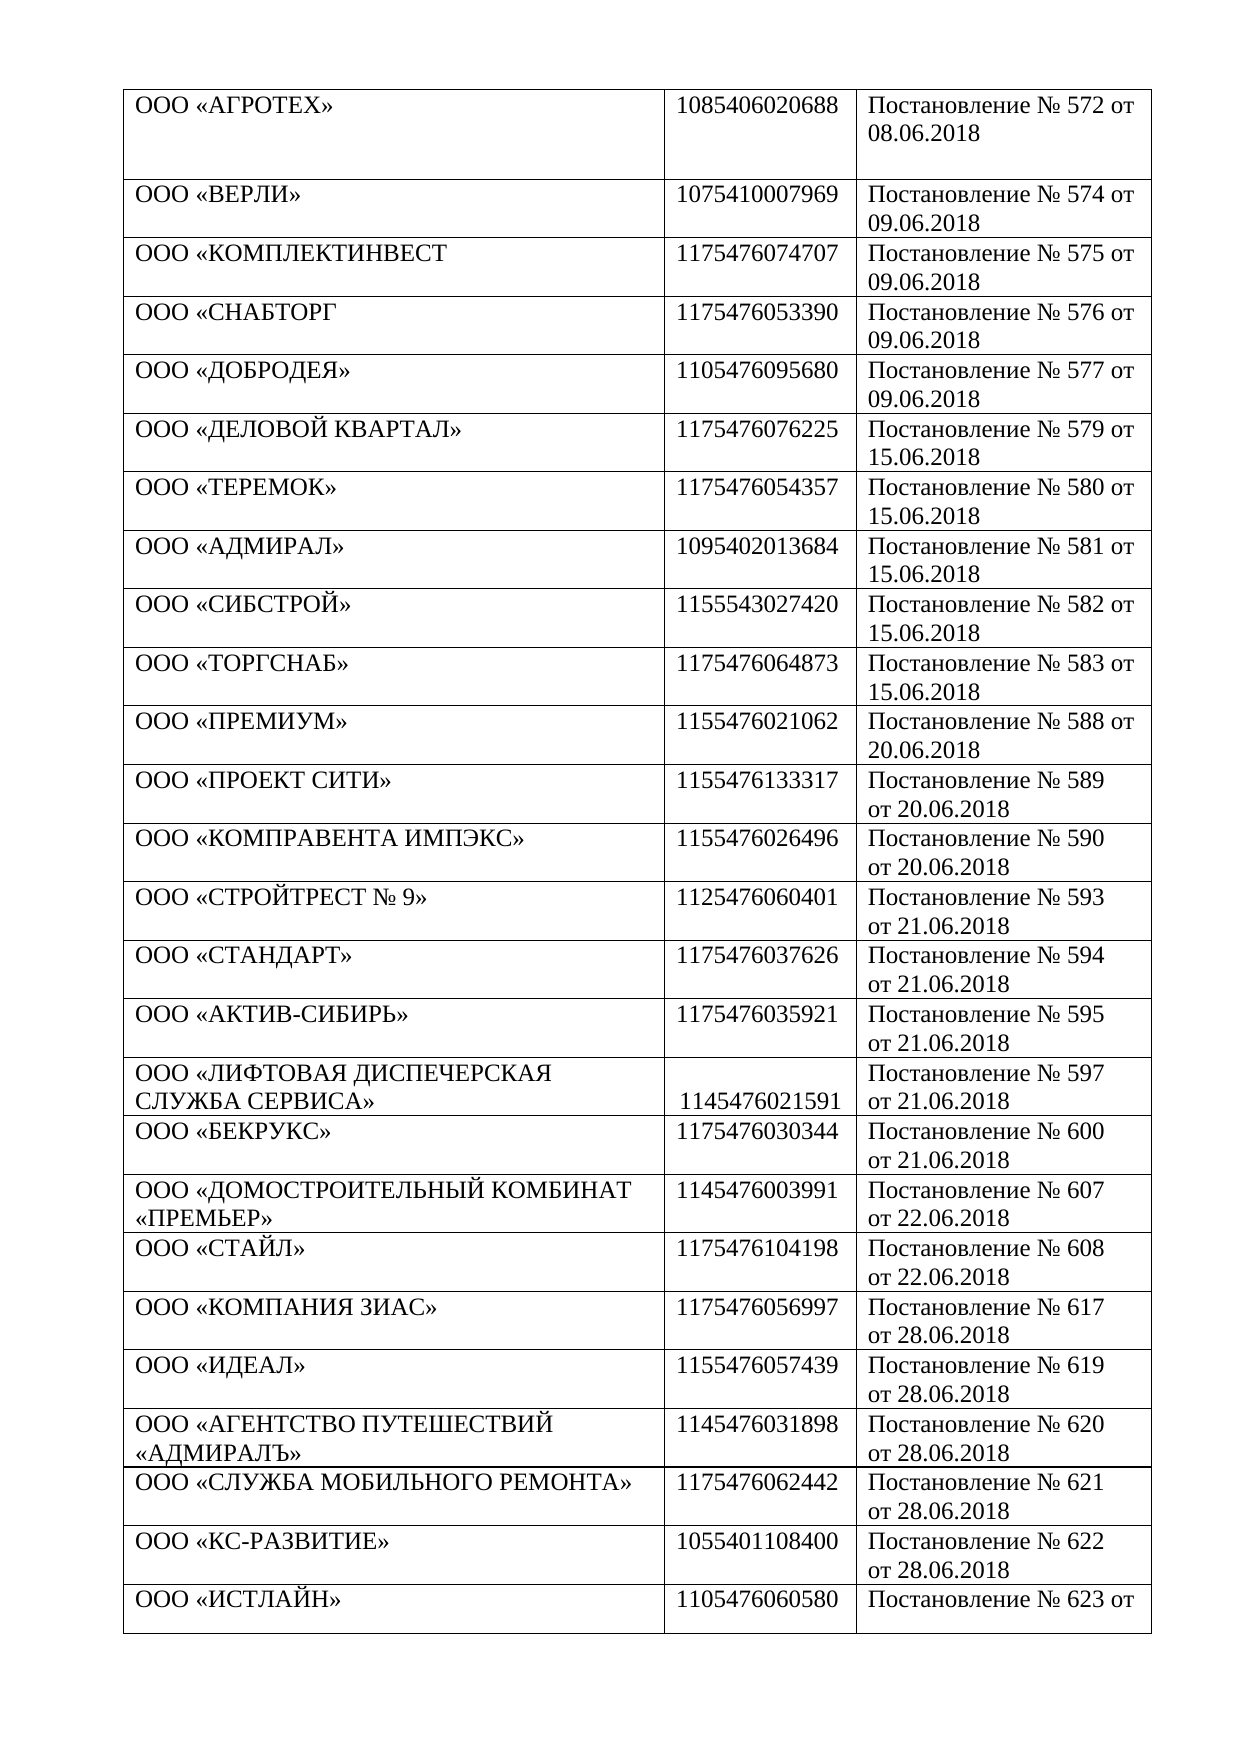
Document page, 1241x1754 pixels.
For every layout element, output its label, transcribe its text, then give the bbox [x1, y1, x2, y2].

table_cell 1075410007969 [665, 180, 856, 237]
table_cell Постановление № 580 от 15.06.2018 [857, 472, 1151, 530]
table_cell Постановление № 597 от 21.06.2018 [857, 1058, 1151, 1115]
table_cell Постановление № 576 от 09.06.2018 [857, 297, 1151, 354]
table_cell Постановление № 588 от 20.06.2018 [857, 706, 1151, 764]
table_cell ООО «ДОМОСТРОИТЕЛЬНЫЙ КОМБИНАТ «ПРЕМЬЕР» [124, 1175, 664, 1232]
table_cell 1175476104198 [665, 1233, 856, 1291]
table_cell ООО «ДЕЛОВОЙ КВАРТАЛ» [124, 414, 664, 471]
table_cell ООО «СТАНДАРТ» [124, 941, 664, 998]
table_cell Постановление № 577 от 09.06.2018 [857, 355, 1151, 413]
table_cell ООО «КОМПРАВЕНТА ИМПЭКС» [124, 824, 664, 881]
table_cell Постановление № 594 от 21.06.2018 [857, 941, 1151, 998]
table_cell 1125476060401 [665, 882, 856, 939]
table_cell ООО «БЕКРУКС» [124, 1116, 664, 1174]
table_cell ООО «ПРЕМИУМ» [124, 706, 664, 764]
table_cell Постановление № 595 от 21.06.2018 [857, 999, 1151, 1057]
table_cell Постановление № 583 от 15.06.2018 [857, 648, 1151, 705]
table_cell Постановление № 619 от 28.06.2018 [857, 1350, 1151, 1408]
table_cell ООО «ДОБРОДЕЯ» [124, 355, 664, 413]
table_cell 1175476076225 [665, 414, 856, 471]
table_cell Постановление № 589 от 20.06.2018 [857, 765, 1151, 822]
table_cell 1145476021591 [665, 1058, 856, 1115]
table_cell 1175476030344 [665, 1116, 856, 1174]
table_cell Постановление № 600 от 21.06.2018 [857, 1116, 1151, 1174]
table_cell ООО «СНАБТОРГ [124, 297, 664, 354]
table_cell ООО «СИБСТРОЙ» [124, 589, 664, 647]
table_cell 1175476037626 [665, 941, 856, 998]
table_cell Постановление № 593 от 21.06.2018 [857, 882, 1151, 939]
table_cell 1055401108400 [665, 1526, 856, 1583]
table_cell ООО «АГРОТЕХ» [124, 90, 664, 178]
table_cell ООО «АГЕНТСТВО ПУТЕШЕСТВИЙ «АДМИРАЛЪ» [124, 1409, 664, 1466]
table_cell 1175476074707 [665, 238, 856, 296]
table_cell Постановление № 621 от 28.06.2018 [857, 1468, 1151, 1525]
table_cell Постановление № 579 от 15.06.2018 [857, 414, 1151, 471]
table_cell Постановление № 617 от 28.06.2018 [857, 1292, 1151, 1349]
table_cell ООО «ПРОЕКТ СИТИ» [124, 765, 664, 822]
table_cell Постановление № 608 от 22.06.2018 [857, 1233, 1151, 1291]
table_cell 1175476053390 [665, 297, 856, 354]
table_cell Постановление № 581 от 15.06.2018 [857, 531, 1151, 588]
table_cell Постановление № 574 от 09.06.2018 [857, 180, 1151, 237]
table_cell 1105476060580 [665, 1585, 856, 1633]
table_cell 1095402013684 [665, 531, 856, 588]
table_cell ООО «СТРОЙТРЕСТ № 9» [124, 882, 664, 939]
table_cell ООО «АКТИВ-СИБИРЬ» [124, 999, 664, 1057]
table_cell Постановление № 607 от 22.06.2018 [857, 1175, 1151, 1232]
table_cell Постановление № 590 от 20.06.2018 [857, 824, 1151, 881]
table_cell ООО «ТОРГСНАБ» [124, 648, 664, 705]
table_cell ООО «ТЕРЕМОК» [124, 472, 664, 530]
table_cell Постановление № 572 от 08.06.2018 [857, 90, 1151, 178]
table_cell 1155476026496 [665, 824, 856, 881]
table_cell ООО «КС-РАЗВИТИЕ» [124, 1526, 664, 1583]
table_cell 1155476021062 [665, 706, 856, 764]
table_cell 1105476095680 [665, 355, 856, 413]
table_cell ООО «КОМПАНИЯ ЗИАС» [124, 1292, 664, 1349]
table_cell Постановление № 622 от 28.06.2018 [857, 1526, 1151, 1583]
table_cell 1175476054357 [665, 472, 856, 530]
table_cell ООО «ЛИФТОВАЯ ДИСПЕЧЕРСКАЯ СЛУЖБА СЕРВИСА» [124, 1058, 664, 1115]
table_cell 1155543027420 [665, 589, 856, 647]
table_cell 1085406020688 [665, 90, 856, 178]
table_cell 1175476064873 [665, 648, 856, 705]
table_cell 1175476035921 [665, 999, 856, 1057]
table_cell ООО «КОМПЛЕКТИНВЕСТ [124, 238, 664, 296]
table_cell 1155476133317 [665, 765, 856, 822]
table_cell 1175476056997 [665, 1292, 856, 1349]
table_cell ООО «СТАЙЛ» [124, 1233, 664, 1291]
table_cell 1145476003991 [665, 1175, 856, 1232]
table_cell Постановление № 620 от 28.06.2018 [857, 1409, 1151, 1466]
table_cell 1175476062442 [665, 1468, 856, 1525]
table_cell Постановление № 575 от 09.06.2018 [857, 238, 1151, 296]
table_cell Постановление № 582 от 15.06.2018 [857, 589, 1151, 647]
table_cell ООО «СЛУЖБА МОБИЛЬНОГО РЕМОНТА» [124, 1468, 664, 1525]
table_cell 1145476031898 [665, 1409, 856, 1466]
table_cell ООО «ИДЕАЛ» [124, 1350, 664, 1408]
table_cell 1155476057439 [665, 1350, 856, 1408]
table_cell ООО «ВЕРЛИ» [124, 180, 664, 237]
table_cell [857, 1585, 1151, 1633]
table_cell ООО «ИСТЛАЙН» [124, 1585, 664, 1633]
table_cell ООО «АДМИРАЛ» [124, 531, 664, 588]
